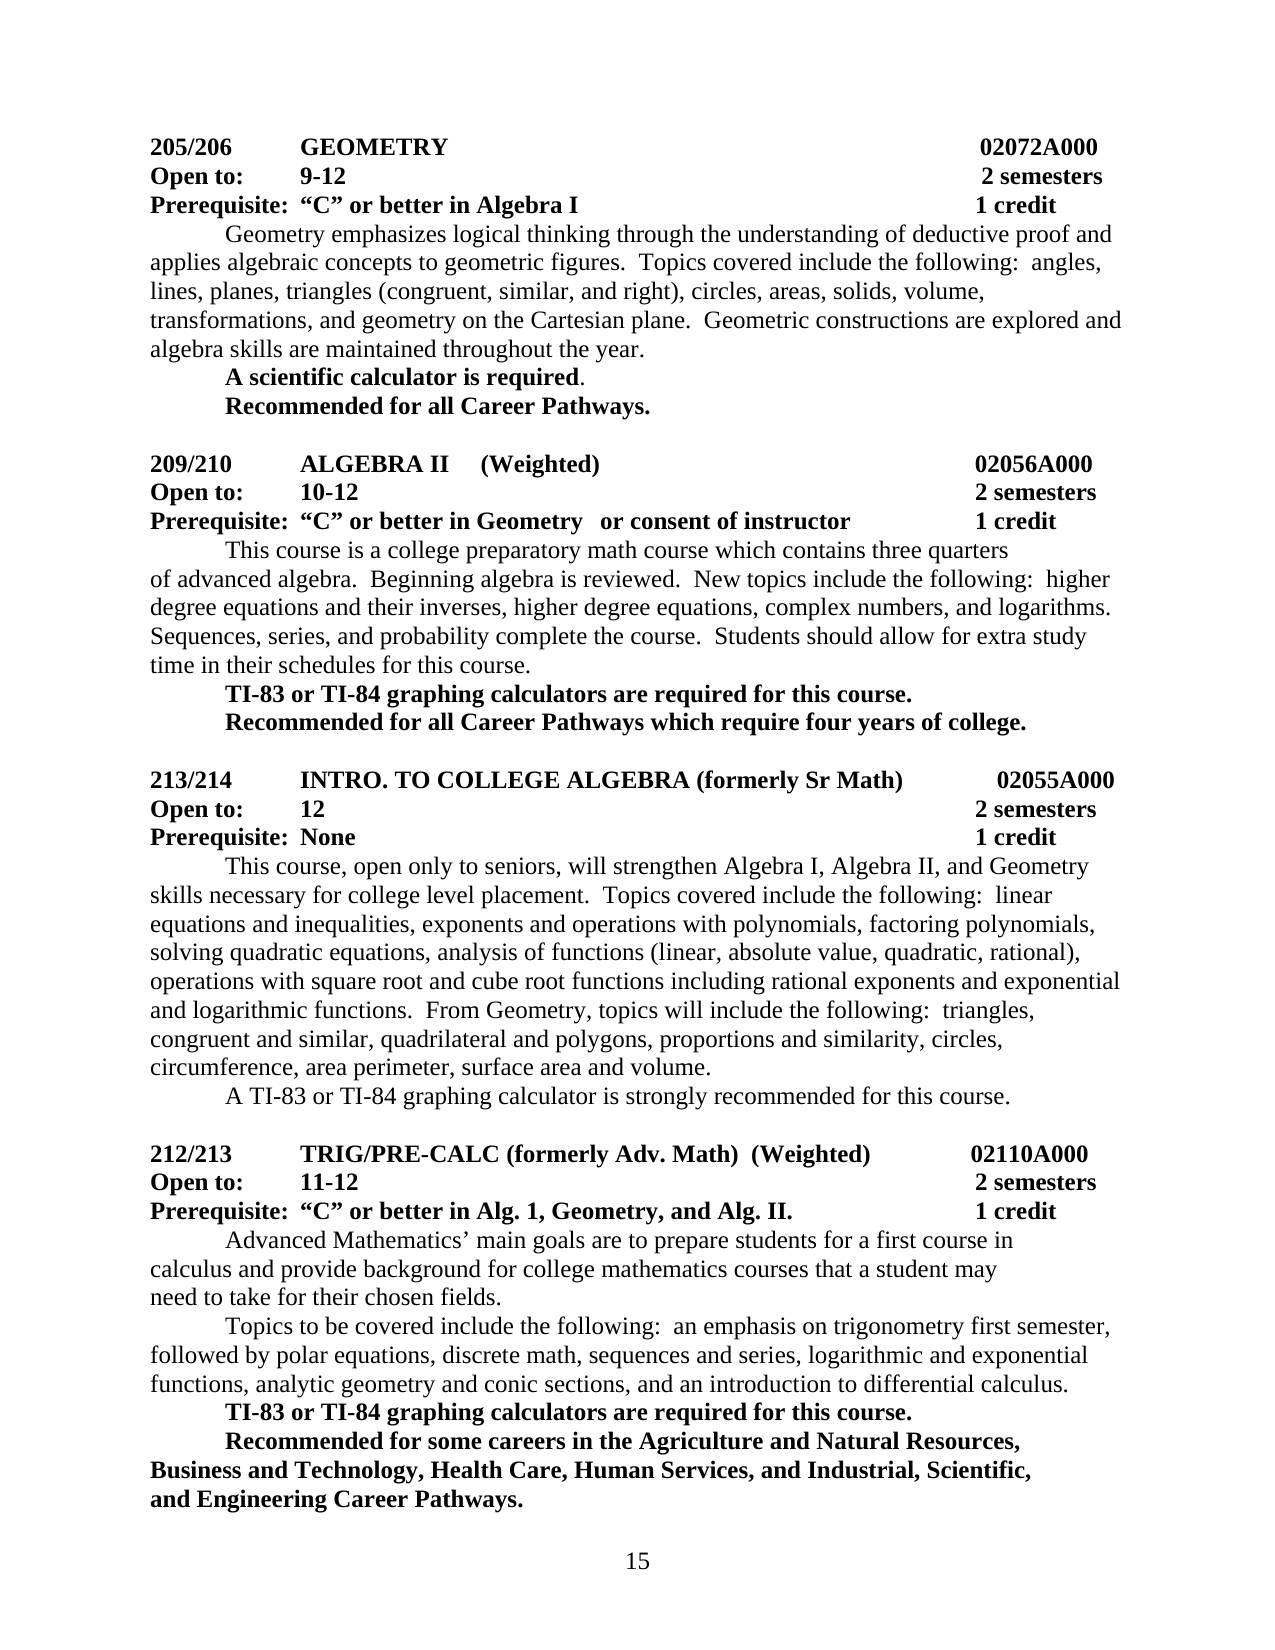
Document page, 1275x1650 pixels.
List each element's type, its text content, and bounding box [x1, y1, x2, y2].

text 209/210 ALGEBRA II (Weighted) 02056A000 [150, 449, 1125, 477]
text need to take for their chosen fields. [150, 1282, 1125, 1311]
text Geometry emphasizes logical thinking through the understanding of deductive proof and applies algebraic concepts to geometric figures. Topics covered include the following: angles, lines, planes, triangles (congruent, similar, and right), circles, areas, solids, volume, transformations, and geometry on the Cartesian plane. Geometric constructions are explored and algebra skills are maintained throughout the year. [150, 219, 1125, 362]
text Recommended for all Career Pathways which require four years of college. [150, 707, 1125, 736]
text of advanced algebra. Beginning algebra is reviewed. New topics include the following: higher degree equations and their inverses, higher degree equations, complex numbers, and logarithms. Sequences, series, and probability complete the course. Students should allow for extra study time in their schedules for this course. [150, 564, 1125, 679]
text This course, open only to seniors, will strengthen Algebra I, Algebra II, and Geometry skills necessary for college level placement. Topics covered include the following: linear equations and inequalities, exponents and operations with polynomials, factoring polynomials, solving quadratic equations, analysis of functions (linear, absolute value, quadratic, rational), operations with square root and cube root functions including rational exponents and exponential and logarithmic functions. From Geometry, topics will include the following: triangles, congruent and similar, quadrilateral and polygons, proportions and similarity, circles, circumference, area perimeter, surface area and volume. [150, 851, 1125, 1081]
text Prerequisite: “C” or better in Algebra I 1 credit [150, 190, 1125, 219]
text Recommended for all Career Pathways. [150, 391, 1125, 420]
text Open to: 12 2 semesters [150, 794, 1125, 822]
text Recommended for some careers in the Agriculture and Natural Resources, [150, 1426, 1125, 1455]
text Open to: 9-12 2 semesters [150, 161, 1125, 190]
text TI-83 or TI-84 graphing calculators are required for this course. [150, 1397, 1125, 1426]
text Prerequisite: “C” or better in Alg. 1, Geometry, and Alg. II. 1 credit [150, 1196, 1125, 1225]
text A scientific calculator is required. [150, 362, 1125, 391]
text TI-83 or TI-84 graphing calculators are required for this course. [150, 679, 1125, 707]
text This course is a college preparatory math course which contains three quarters [150, 535, 1125, 564]
text Open to: 10-12 2 semesters [150, 477, 1125, 506]
text A TI-83 or TI-84 graphing calculator is strongly recommended for this course. [150, 1081, 1125, 1110]
text 212/213 TRIG/PRE-CALC (formerly Adv. Math) (Weighted) 02110A000 [150, 1139, 1125, 1167]
text Open to: 11-12 2 semesters [150, 1167, 1125, 1196]
text Advanced Mathematics’ main goals are to prepare students for a first course in [150, 1225, 1125, 1254]
text calculus and provide background for college mathematics courses that a student may [150, 1254, 1125, 1282]
text 205/206 GEOMETRY 02072A000 [150, 132, 1125, 161]
text Business and Technology, Health Care, Human Services, and Industrial, Scientific, [150, 1455, 1125, 1484]
text and Engineering Career Pathways. [150, 1484, 1125, 1512]
text Prerequisite: None 1 credit [150, 822, 1125, 851]
text Prerequisite: “C” or better in Geometry or consent of instructor 1 credit [150, 506, 1125, 535]
text 213/214 INTRO. TO COLLEGE ALGEBRA (formerly Sr Math) 02055A000 [150, 765, 1125, 794]
text Topics to be covered include the following: an emphasis on trigonometry first semester, followed by polar equations, discrete math, sequences and series, logarithmic and exponential functions, analytic geometry and conic sections, and an introduction to differential calculus. [150, 1311, 1125, 1397]
